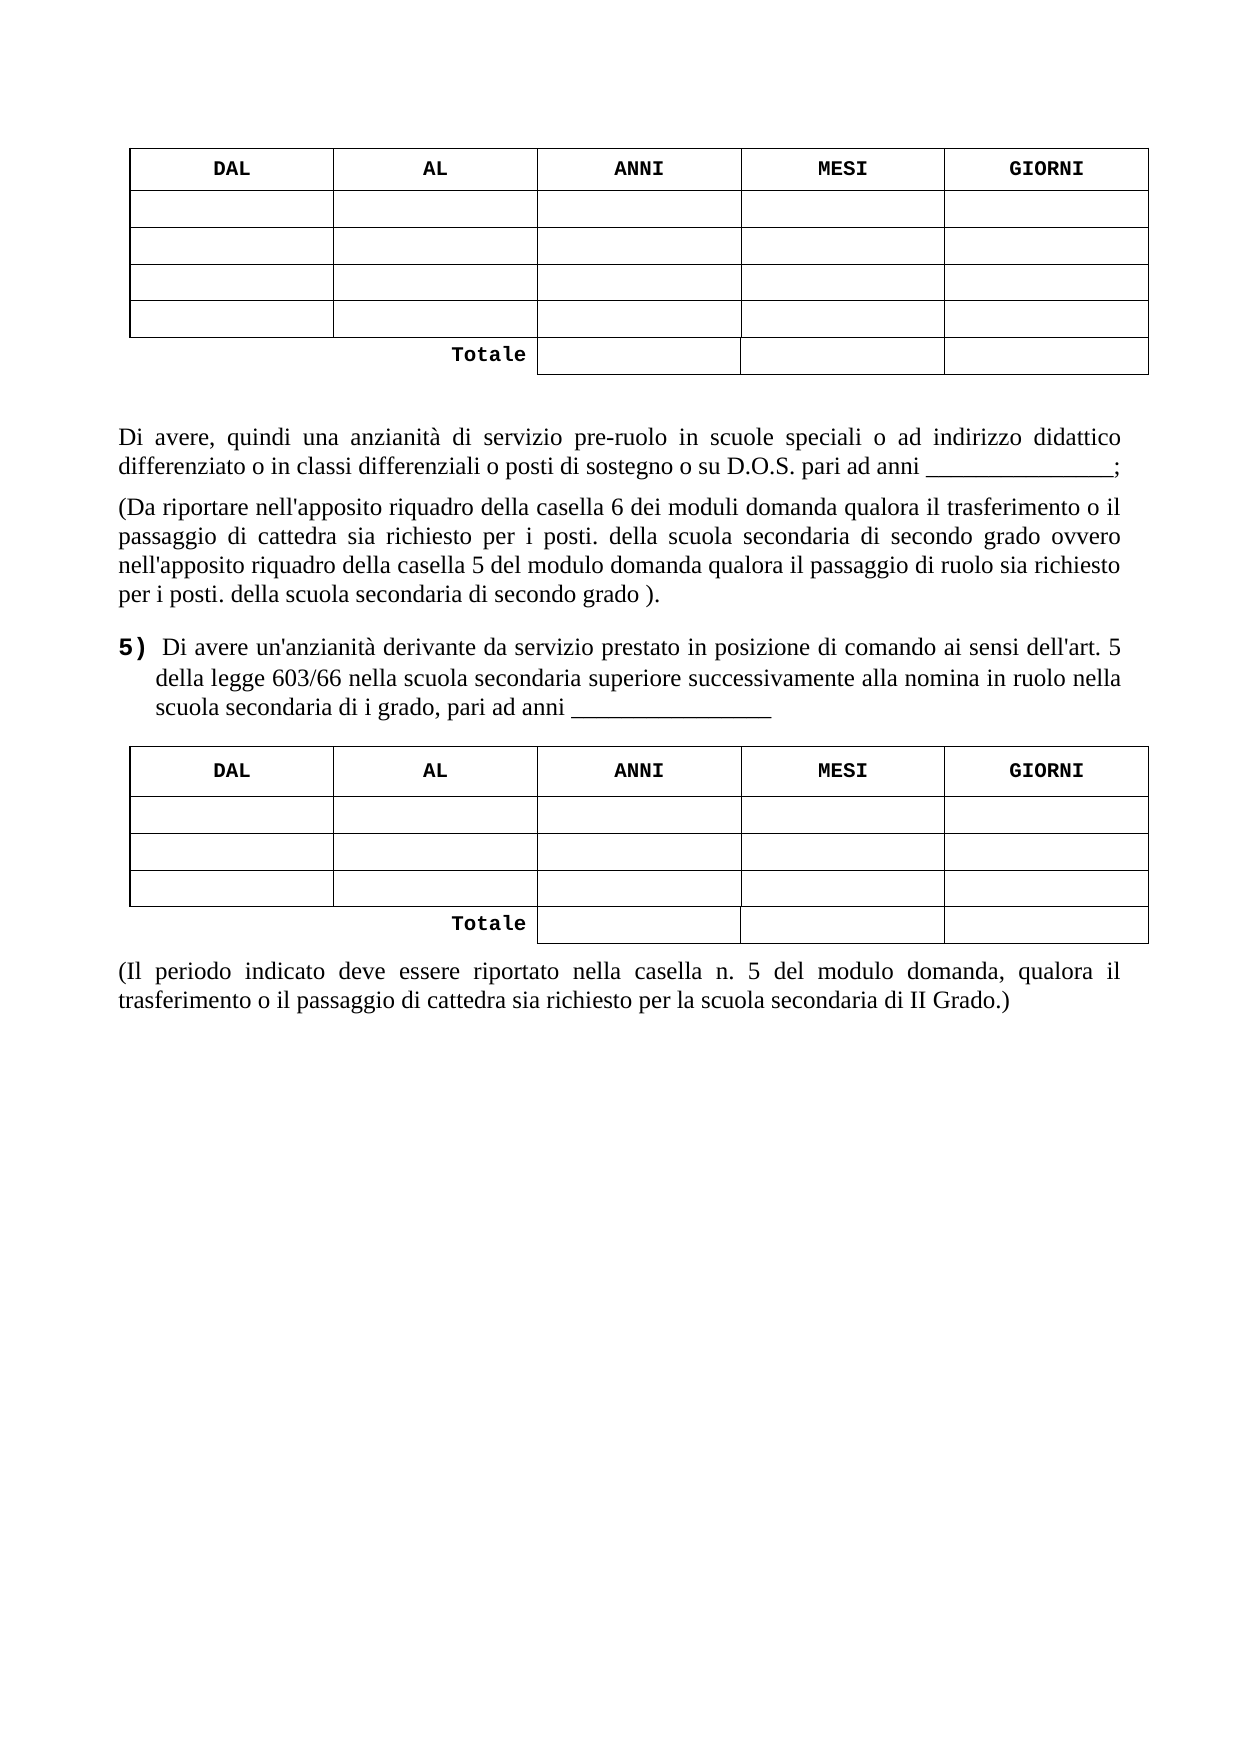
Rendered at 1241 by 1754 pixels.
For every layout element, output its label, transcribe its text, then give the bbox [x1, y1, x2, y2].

table_cell Totale [130, 338, 537, 373]
table_cell [334, 301, 537, 337]
table_cell [742, 265, 944, 300]
table_cell [742, 834, 944, 869]
table_cell [131, 191, 333, 227]
table_cell [538, 265, 741, 300]
table_cell [538, 907, 740, 943]
table_cell [742, 797, 944, 833]
text (Il periodo indicato deve essere riportato nella casella n. 5 del modulo domanda, qualora il trasferimento o il passaggio di cattedra sia richiesto per la scuola secondaria di II Grado.) [118, 956, 1122, 1014]
table_cell [131, 228, 333, 263]
table_cell [945, 797, 1148, 833]
table_cell [131, 834, 333, 869]
table_cell [945, 338, 1148, 373]
table_cell [945, 834, 1148, 869]
table_cell [945, 907, 1148, 943]
table_cell [538, 834, 741, 869]
table_cell [334, 265, 537, 300]
table_header GIORNI [945, 747, 1148, 796]
table_header MESI [742, 747, 944, 796]
table_cell [741, 907, 944, 943]
table_header ANNI [538, 747, 741, 796]
table_cell [538, 797, 741, 833]
table_cell [334, 191, 537, 227]
table_header ANNI [538, 149, 741, 190]
table_header AL [334, 747, 537, 796]
table_cell [742, 301, 944, 337]
table_header GIORNI [945, 149, 1148, 190]
table_cell [742, 871, 944, 906]
table_header AL [334, 149, 537, 190]
text Di avere, quindi una anzianità di servizio pre-ruolo in scuole speciali o ad indirizzo didattico differenziato o in classi differenziali o posti di sostegno o su D.O.S. pari ad anni _______________; [118, 422, 1122, 480]
table_header DAL [131, 747, 333, 796]
table_cell [945, 265, 1148, 300]
table_cell [945, 301, 1148, 337]
table_cell [945, 191, 1148, 227]
table_cell [538, 301, 741, 337]
text 5) Di avere un'anzianità derivante da servizio prestato in posizione di comando ai sensi dell'art. 5 della legge 603/66 nella scuola secondaria superiore successivamente alla nomina in ruolo nella scuola secondaria di i grado, pari ad anni ________________ [118, 632, 1122, 721]
table_header DAL [131, 149, 333, 190]
table_cell [538, 191, 741, 227]
table_cell [741, 338, 944, 373]
table_cell [131, 871, 333, 906]
table_cell [742, 191, 944, 227]
table_cell [334, 871, 537, 906]
table_cell [742, 228, 944, 263]
table_cell [334, 228, 537, 263]
table_cell [334, 797, 537, 833]
table_cell [334, 834, 537, 869]
text (Da riportare nell'apposito riquadro della casella 6 dei moduli domanda qualora il trasferimento o il passaggio di cattedra sia richiesto per i posti. della scuola secondaria di secondo grado ovvero nell'apposito riquadro della casella 5 del modulo domanda qualora il passaggio di ruolo sia richiesto per i posti. della scuola secondaria di secondo grado ). [118, 492, 1122, 607]
table_cell [131, 265, 333, 300]
table_cell [945, 228, 1148, 263]
table_header MESI [742, 149, 944, 190]
table_cell [131, 797, 333, 833]
table_cell [538, 338, 740, 373]
table_cell [538, 228, 741, 263]
table_cell Totale [130, 907, 537, 943]
table_cell [538, 871, 741, 906]
table_cell [945, 871, 1148, 906]
table_cell [131, 301, 333, 337]
